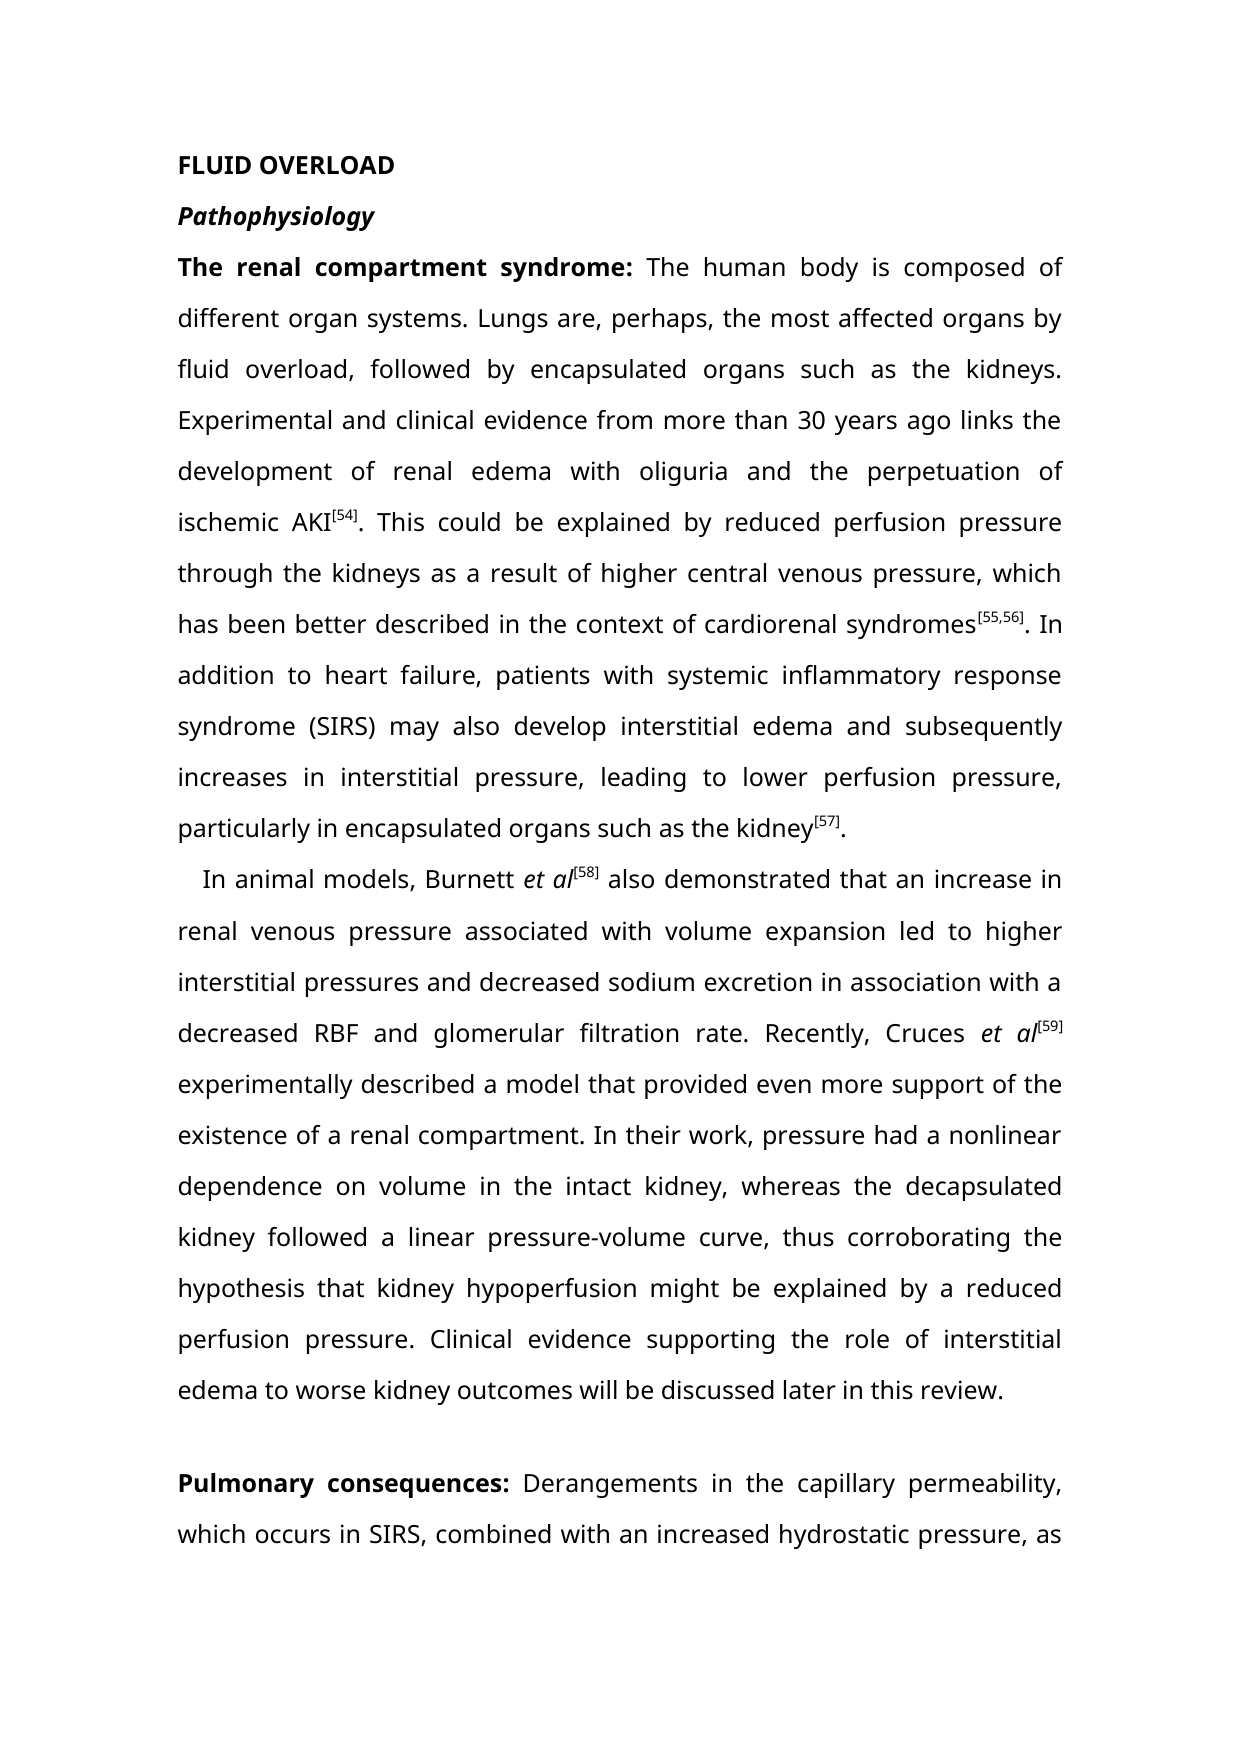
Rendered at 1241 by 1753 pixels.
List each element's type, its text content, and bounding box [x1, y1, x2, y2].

text In animal models, Burnett et al[58] also demonstrated that an increase in renal venous pressure associated with volume expansion led to higher interstitial pressures and decreased sodium excretion in association with a decreased RBF and glomerular filtration rate. Recently, Cruces et al[59] experimentally described a model that provided even more support of the existence of a renal compartment. In their work, pressure had a nonlinear dependence on volume in the intact kidney, whereas the decapsulated kidney followed a linear pressure-volume curve, thus corroborating the hypothesis that kidney hypoperfusion might be explained by a reduced perfusion pressure. Clinical evidence supporting the role of interstitial edema to worse kidney outcomes will be discussed later in this review. [177, 862, 1063, 1407]
list The renal compartment syndrome: The human body is composed of different organ systems. Lungs are, perhaps, the most affected organs by fluid overload, followed by encapsulated organs such as the kidneys. Experimental and clinical evidence from more than 30 years ago links the development of renal edema with oliguria and the perpetuation of ischemic AKI[54]. This could be explained by reduced perfusion pressure through the kidneys as a result of higher central venous pressure, which has been better described in the context of cardiorenal syndromes[55,56]. In addition to heart failure, patients with systemic inflammatory response syndrome (SIRS) may also develop interstitial edema and subsequently increases in interstitial pressure, leading to lower perfusion pressure, particularly in encapsulated organs such as the kidney[57]. [177, 250, 1063, 845]
list Pathophysiology [177, 199, 1063, 233]
list FLUID OVERLOAD [177, 148, 1063, 182]
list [177, 1466, 1063, 1551]
